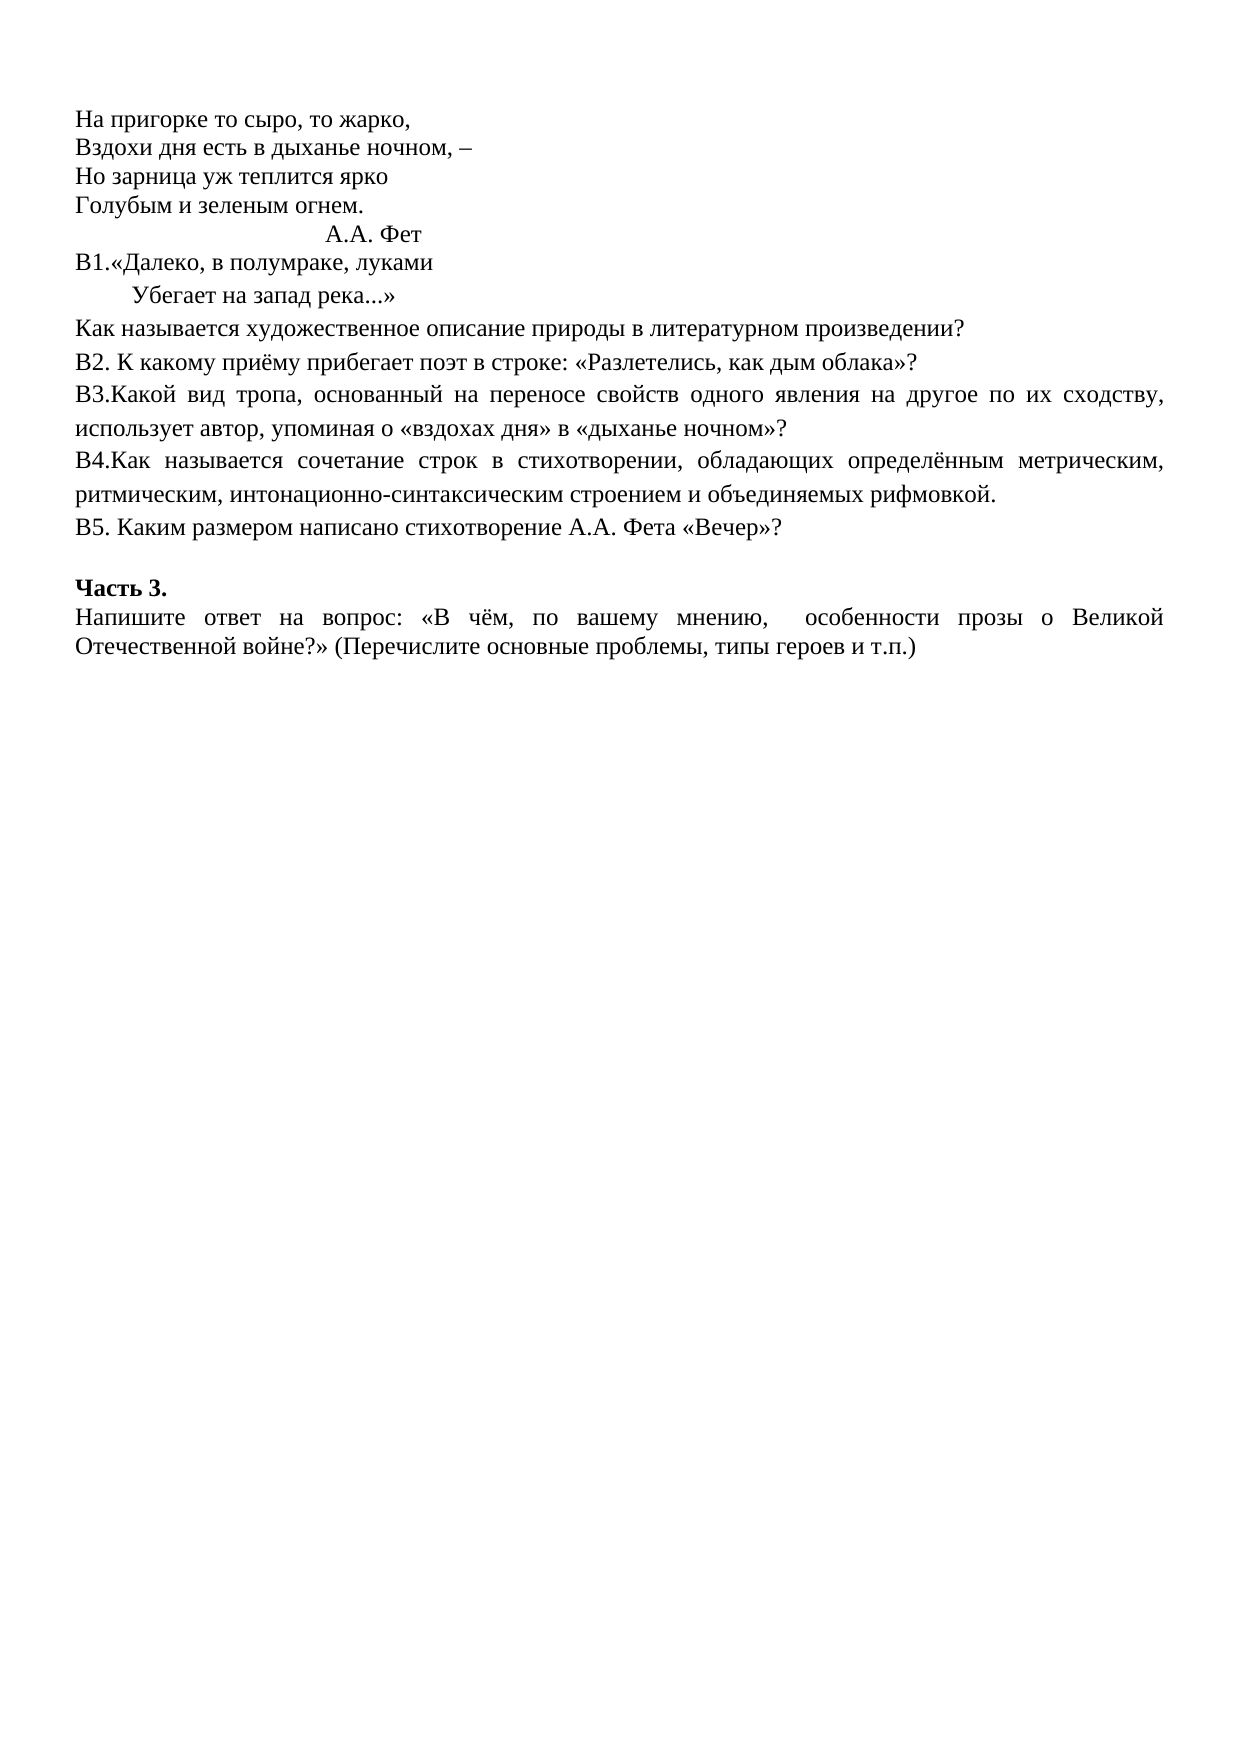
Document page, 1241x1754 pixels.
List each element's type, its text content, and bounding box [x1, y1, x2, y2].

text В4.Как называется сочетание строк в стихотворении, обладающих определённым метрическим, ритмическим, интонационно-синтаксическим строением и объединяемых рифмовкой. [75, 446, 1165, 507]
text Как называется художественное описание природы в литературном произведении? [75, 313, 1165, 342]
text Напишите ответ на вопрос: «В чём, по вашему мнению, особенности прозы о Великой Отечественной войне?» (Перечислите основные проблемы, типы героев и т.п.) [75, 602, 1165, 660]
text В1.«Далеко, в полумраке, луками [75, 247, 1165, 276]
text В3.Какой вид тропа, основанный на переносе свойств одного явления на другое по их сходству, использует автор, упоминая о «вздохах дня» в «дыханье ночном»? [75, 379, 1165, 441]
text В2. К какому приёму прибегает поэт в строке: «Разлетелись, как дым облака»? [75, 347, 1165, 375]
text На пригорке то сыро, то жарко, [75, 104, 1165, 132]
text Убегает на запад река...» [75, 281, 1165, 309]
text Голубым и зеленым огнем. [75, 190, 1165, 219]
text А.А. Фет [75, 219, 1165, 247]
text Часть 3. [75, 573, 1165, 602]
text Но зарница уж теплится ярко [75, 161, 1165, 190]
text В5. Каким размером написано стихотворение А.А. Фета «Вечер»? [75, 512, 1165, 540]
text Вздохи дня есть в дыханье ночном, – [75, 132, 1165, 161]
